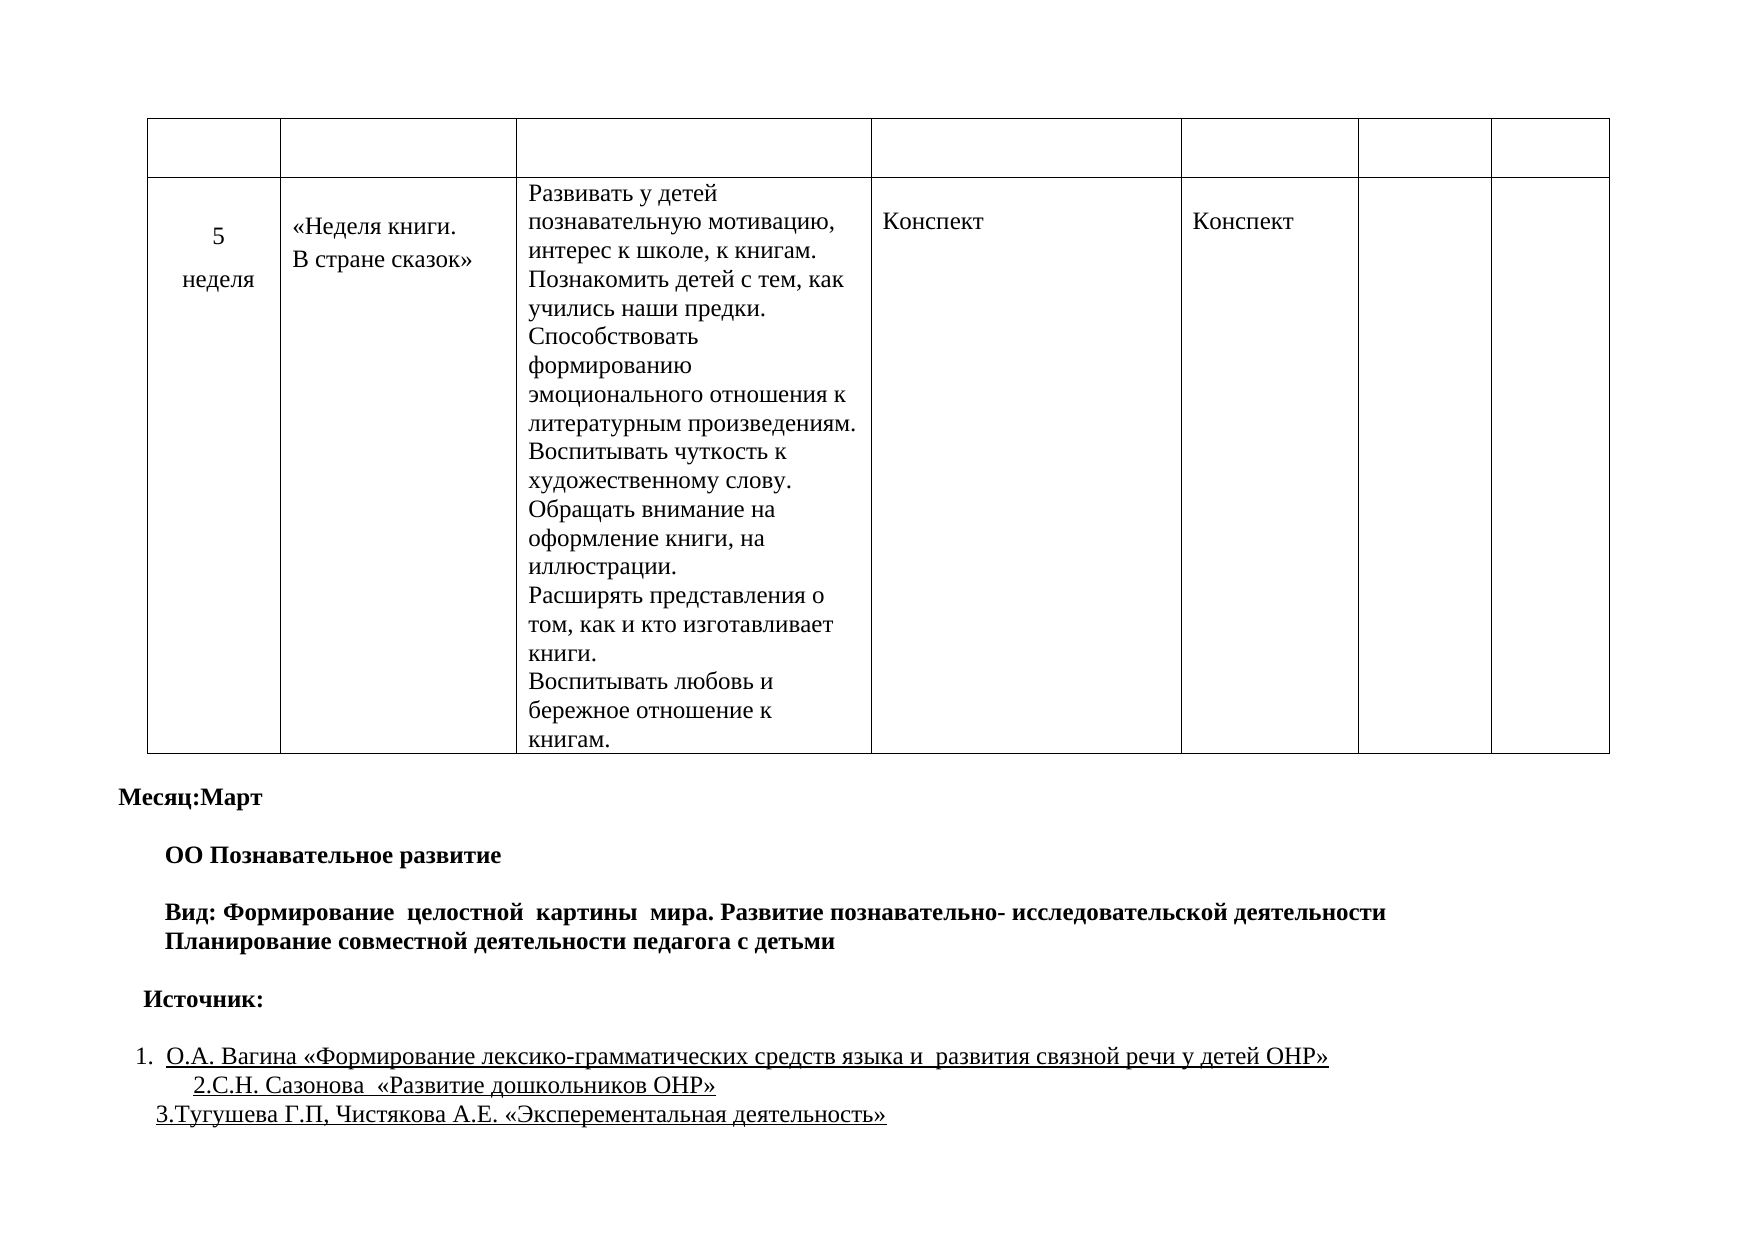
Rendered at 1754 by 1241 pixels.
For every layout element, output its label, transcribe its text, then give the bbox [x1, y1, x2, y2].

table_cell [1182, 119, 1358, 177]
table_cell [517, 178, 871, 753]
text Вид: Формирование целостной картины мира. Развитие познавательно- исследовательской деятельности [135, 897, 1619, 926]
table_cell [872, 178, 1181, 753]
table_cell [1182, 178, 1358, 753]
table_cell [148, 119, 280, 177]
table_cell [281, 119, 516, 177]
text 1. О.А. Вагина «Формирование лексико-грамматических средств языка и развития связной речи у детей ОНР» [135, 1041, 1668, 1070]
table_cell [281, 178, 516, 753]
text Месяц:Март [118, 782, 1636, 811]
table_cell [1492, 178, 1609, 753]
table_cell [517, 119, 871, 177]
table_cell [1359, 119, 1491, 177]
text Источник: [118, 984, 1636, 1012]
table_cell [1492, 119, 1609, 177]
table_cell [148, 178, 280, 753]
text Планирование совместной деятельности педагога с детьми [135, 926, 1619, 955]
list 2.С.Н. Сазонова «Развитие дошкольников ОНР» [193, 1070, 1636, 1099]
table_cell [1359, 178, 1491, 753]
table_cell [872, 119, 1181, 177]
text ОО Познавательное развитие [135, 840, 1619, 869]
text 3.Тугушева Г.П, Чистякова А.Е. «Эксперементальная деятельность» [156, 1099, 1619, 1127]
